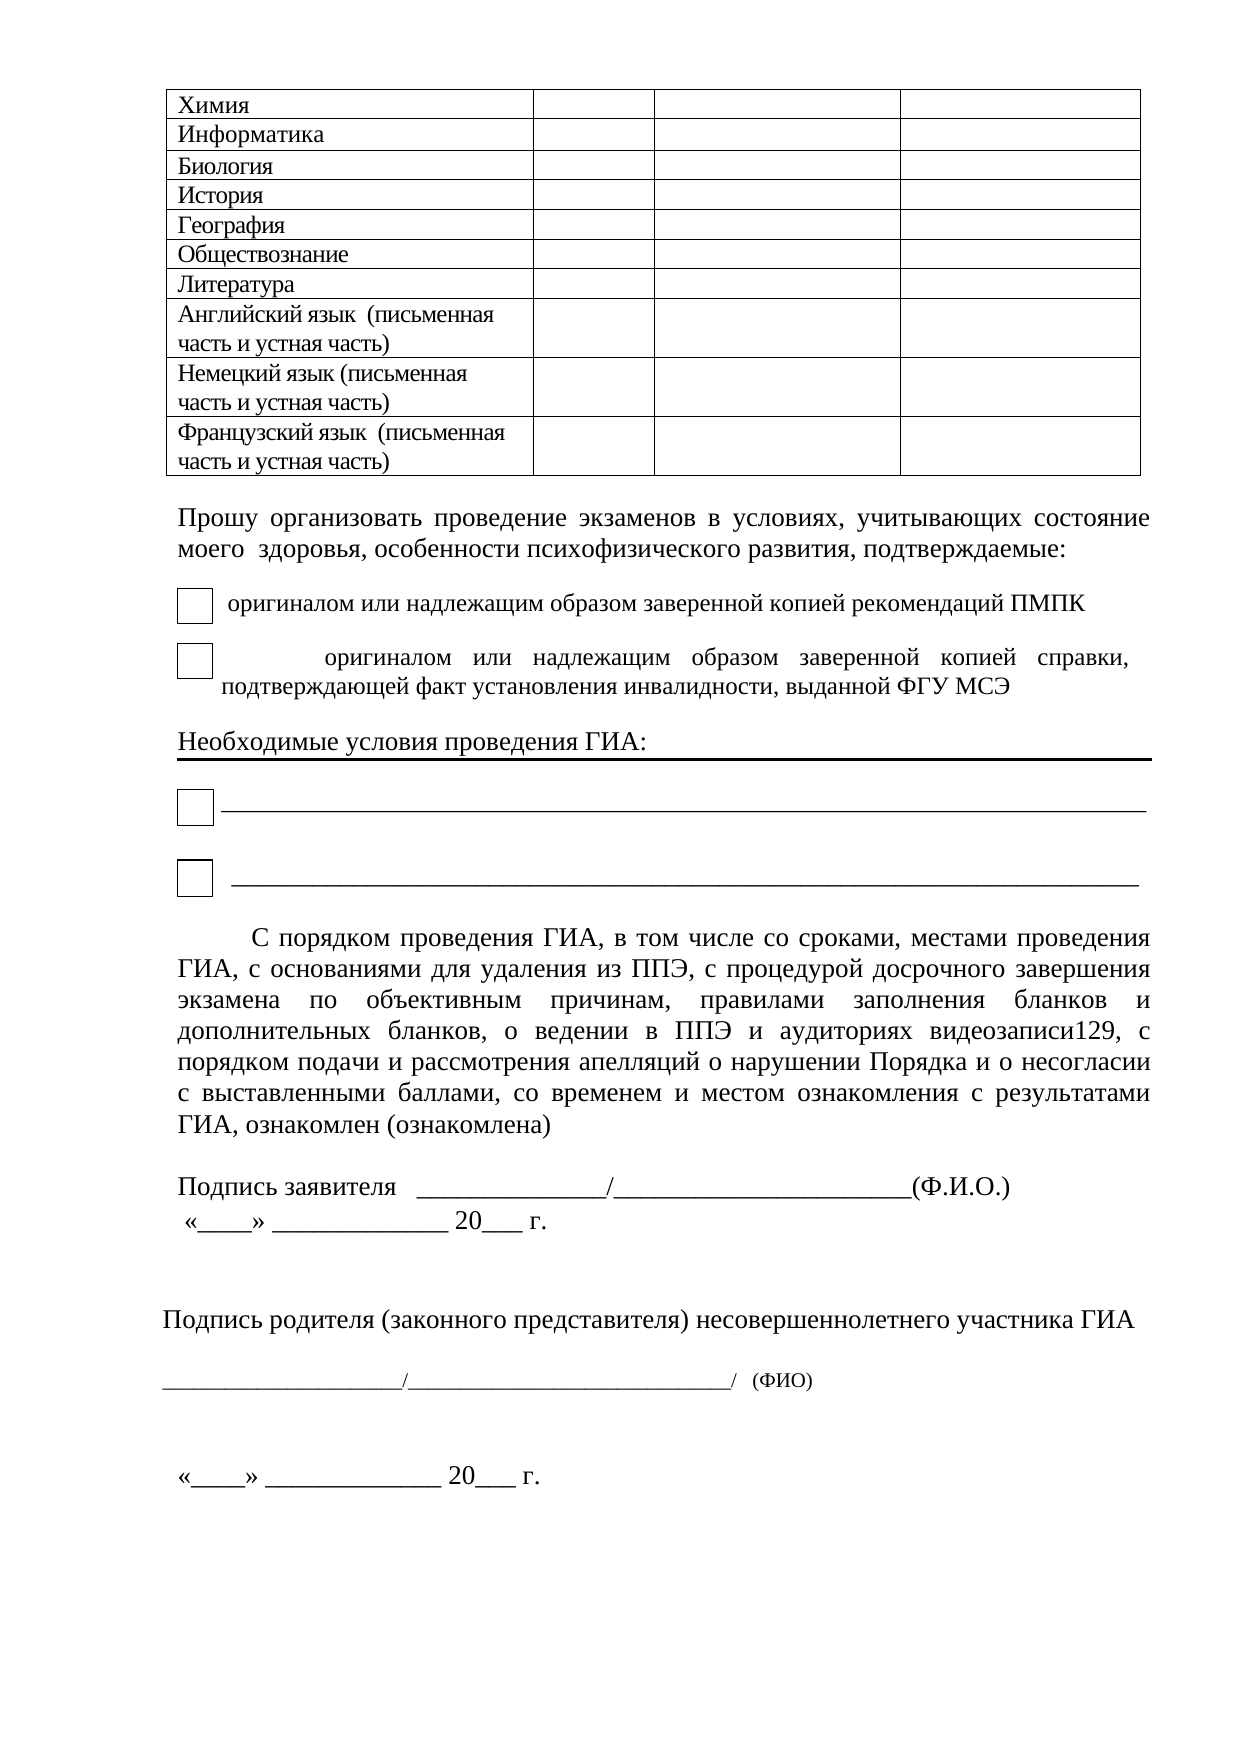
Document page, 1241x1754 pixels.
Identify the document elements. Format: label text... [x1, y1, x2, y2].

table_cell [534, 180, 654, 209]
text _______________________/_______________________________/ (ФИО) [162, 1368, 1152, 1392]
table_cell [534, 269, 654, 298]
table_cell [901, 269, 1140, 298]
table_cell [901, 151, 1140, 179]
table_cell Французский язык (письменная часть и устная часть) [167, 417, 533, 475]
text ___________________________________________________________________ [177, 858, 1152, 890]
table_cell Информатика [167, 119, 533, 150]
table_cell [655, 90, 900, 118]
text оригиналом или надлежащим образом заверенной копией рекомендаций ПМПК [177, 588, 1152, 617]
table_cell Литература [167, 269, 533, 298]
text C порядком проведения ГИА, в том числе со сроками, местами проведения ГИА, с основаниями для удаления из ППЭ, с процедурой досрочного завершения экзамена по объективным причинам, правилами заполнения бланков и дополнительных бланков, о ведении в ППЭ и аудиториях видеозаписи129, с порядком подачи и рассмотрения апелляций о нарушении Порядка и о несогласии с выставленными баллами, со временем и местом ознакомления с результатами ГИА, ознакомлен (ознакомлена) [177, 921, 1152, 1139]
table_cell [901, 180, 1140, 209]
table_cell [901, 358, 1140, 416]
text Подпись родителя (законного представителя) несовершеннолетнего участника ГИА [162, 1303, 1152, 1334]
table_cell [901, 417, 1140, 475]
table_cell [901, 90, 1140, 118]
table_cell [655, 269, 900, 298]
table_cell История [167, 180, 533, 209]
table_cell [534, 299, 654, 357]
text Подпись заявителя ______________/______________________(Ф.И.О.) [177, 1170, 1152, 1201]
table_cell [534, 119, 654, 150]
table_cell [901, 240, 1140, 268]
text __________________________________________________________________________ [177, 786, 1152, 815]
table_cell [534, 417, 654, 475]
table_cell География [167, 210, 533, 238]
table_cell Обществознание [167, 240, 533, 268]
table_cell [655, 119, 900, 150]
table_cell [534, 210, 654, 238]
table_cell [655, 210, 900, 238]
text оригиналом или надлежащим образом заверенной копией справки, подтверждающей факт установления инвалидности, выданной ФГУ МСЭ [177, 642, 1152, 700]
table_cell [901, 210, 1140, 238]
table_cell Немецкий язык (письменная часть и устная часть) [167, 358, 533, 416]
text Необходимые условия проведения ГИА: [177, 725, 1152, 758]
text «____» _____________ 20___ г. [177, 1459, 1152, 1490]
table_cell [901, 299, 1140, 357]
table_cell [534, 358, 654, 416]
table_cell [655, 240, 900, 268]
text «____» _____________ 20___ г. [177, 1201, 1152, 1237]
table_cell [655, 180, 900, 209]
table_cell Химия [167, 90, 533, 118]
table_cell [655, 151, 900, 179]
table_cell [655, 358, 900, 416]
table_cell [901, 119, 1140, 150]
table_cell Английский язык (письменная часть и устная часть) [167, 299, 533, 357]
text Прошу организовать проведение экзаменов в условиях, учитывающих состояние моего здоровья, особенности психофизического развития, подтверждаемые: [177, 501, 1152, 563]
table_cell [655, 417, 900, 475]
table_cell [534, 240, 654, 268]
table_cell [534, 90, 654, 118]
table_cell Биология [167, 151, 533, 179]
table_cell [534, 151, 654, 179]
table_cell [655, 299, 900, 357]
